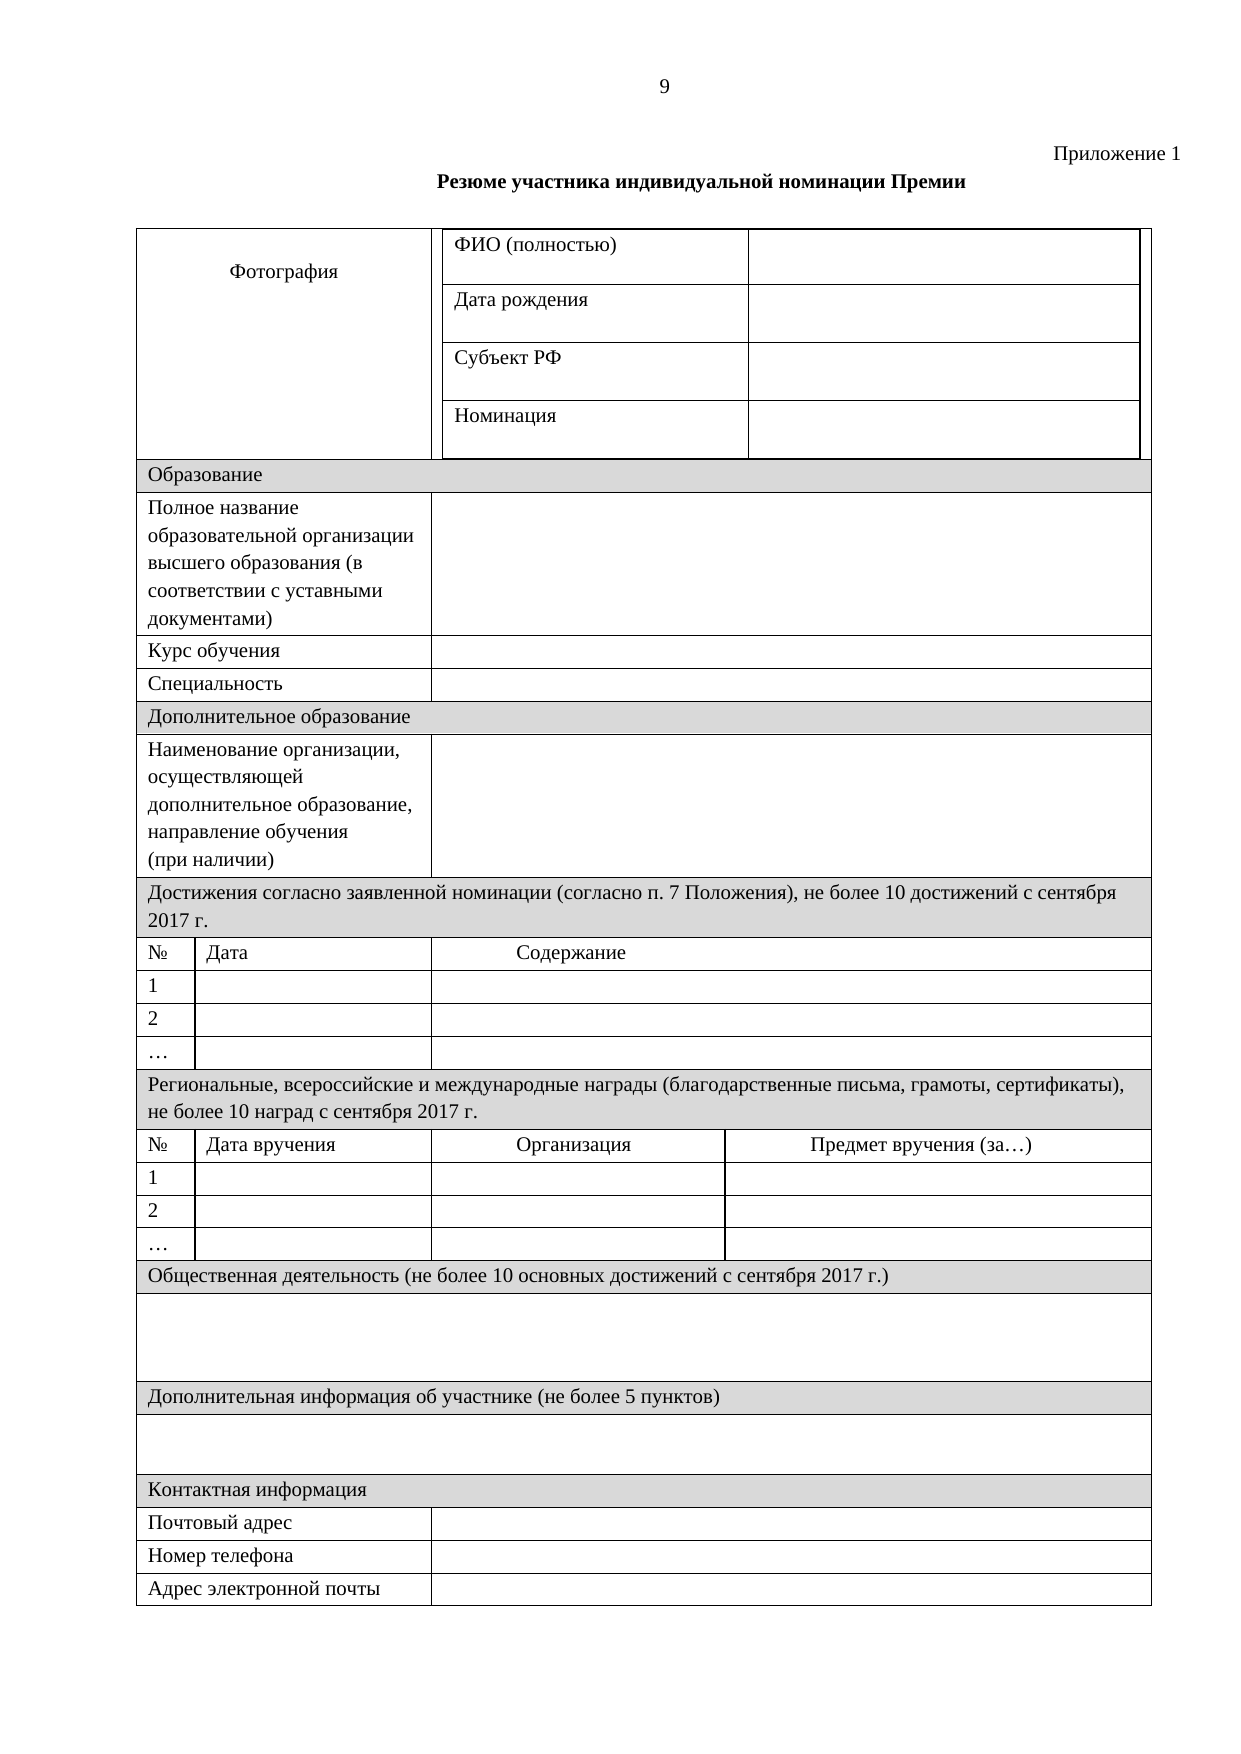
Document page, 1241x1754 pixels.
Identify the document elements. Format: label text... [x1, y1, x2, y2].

table_cell [196, 1037, 431, 1068]
table_cell Дополнительная информация об участнике (не более 5 пунктов) [137, 1382, 1151, 1414]
table_header [443, 343, 748, 400]
table_cell Полное название образовательной организации высшего образования (в соответствии с уставными документами) [137, 493, 431, 635]
table_cell [432, 735, 1151, 877]
table_cell [432, 1574, 1151, 1605]
table_header [443, 401, 748, 458]
table_cell Наименование организации, осуществляющей дополнительное образование, направление обучения (при наличии) [137, 735, 431, 877]
table_cell [432, 1228, 724, 1260]
table_cell [196, 1196, 431, 1227]
table_cell [196, 1163, 431, 1194]
table_cell [196, 1004, 431, 1036]
table_cell [726, 1196, 1151, 1227]
table_cell [432, 636, 1151, 668]
table_cell Достижения согласно заявленной номинации (согласно п. 7 Положения), не более 10 достижений с сентября 2017 г. [137, 878, 1151, 937]
table_cell Организация [432, 1130, 724, 1162]
table_cell Курс обучения [137, 636, 431, 668]
table_cell Содержание [432, 938, 1151, 970]
table_cell [196, 971, 431, 1003]
table_cell № [137, 1130, 194, 1162]
table_header [749, 285, 1139, 342]
table_cell Специальность [137, 669, 431, 701]
table_cell … [137, 1037, 194, 1068]
table_cell [137, 1294, 1151, 1381]
table_cell 2 [137, 1196, 194, 1227]
table_cell Контактная информация [137, 1475, 1151, 1507]
table_header Фотография [137, 229, 431, 459]
table_cell [432, 493, 1151, 635]
table_cell [432, 971, 1151, 1003]
table_header [749, 401, 1139, 458]
table_cell [432, 1541, 1151, 1573]
text Приложение 1 [148, 141, 1181, 165]
table_cell № [137, 938, 194, 970]
table_cell [137, 1415, 1151, 1474]
table_header [432, 229, 442, 459]
table_cell [432, 1163, 724, 1194]
table_cell 1 [137, 971, 194, 1003]
table_cell 1 [137, 1163, 194, 1194]
text Резюме участника индивидуальной номинации Премии [148, 168, 1181, 193]
table_header [443, 285, 748, 342]
table_cell [726, 1163, 1151, 1194]
table_cell Общественная деятельность (не более 10 основных достижений с сентября 2017 г.) [137, 1261, 1151, 1293]
table_header [443, 230, 748, 284]
table_cell Дата вручения [196, 1130, 431, 1162]
table_header [749, 230, 1139, 284]
table_cell Дополнительное образование [137, 702, 1151, 733]
table_cell [432, 1037, 1151, 1068]
table_cell [196, 1228, 431, 1260]
table_cell … [137, 1228, 194, 1260]
table_cell Почтовый адрес [137, 1508, 431, 1540]
table_cell Образование [137, 460, 1151, 492]
table_cell 2 [137, 1004, 194, 1036]
table_cell Номер телефона [137, 1541, 431, 1573]
table_cell [432, 1004, 1151, 1036]
table_cell Дата [196, 938, 431, 970]
table_cell [432, 669, 1151, 701]
table_cell Региональные, всероссийские и международные награды (благодарственные письма, грамоты, сертификаты), не более 10 наград с сентября 2017 г. [137, 1070, 1151, 1129]
table_cell Адрес электронной почты [137, 1574, 431, 1605]
table_header [1141, 229, 1151, 459]
table_cell [432, 1508, 1151, 1540]
table_cell [726, 1228, 1151, 1260]
table_cell [432, 1196, 724, 1227]
table_header [749, 343, 1139, 400]
table_cell Предмет вручения (за…) [726, 1130, 1151, 1162]
